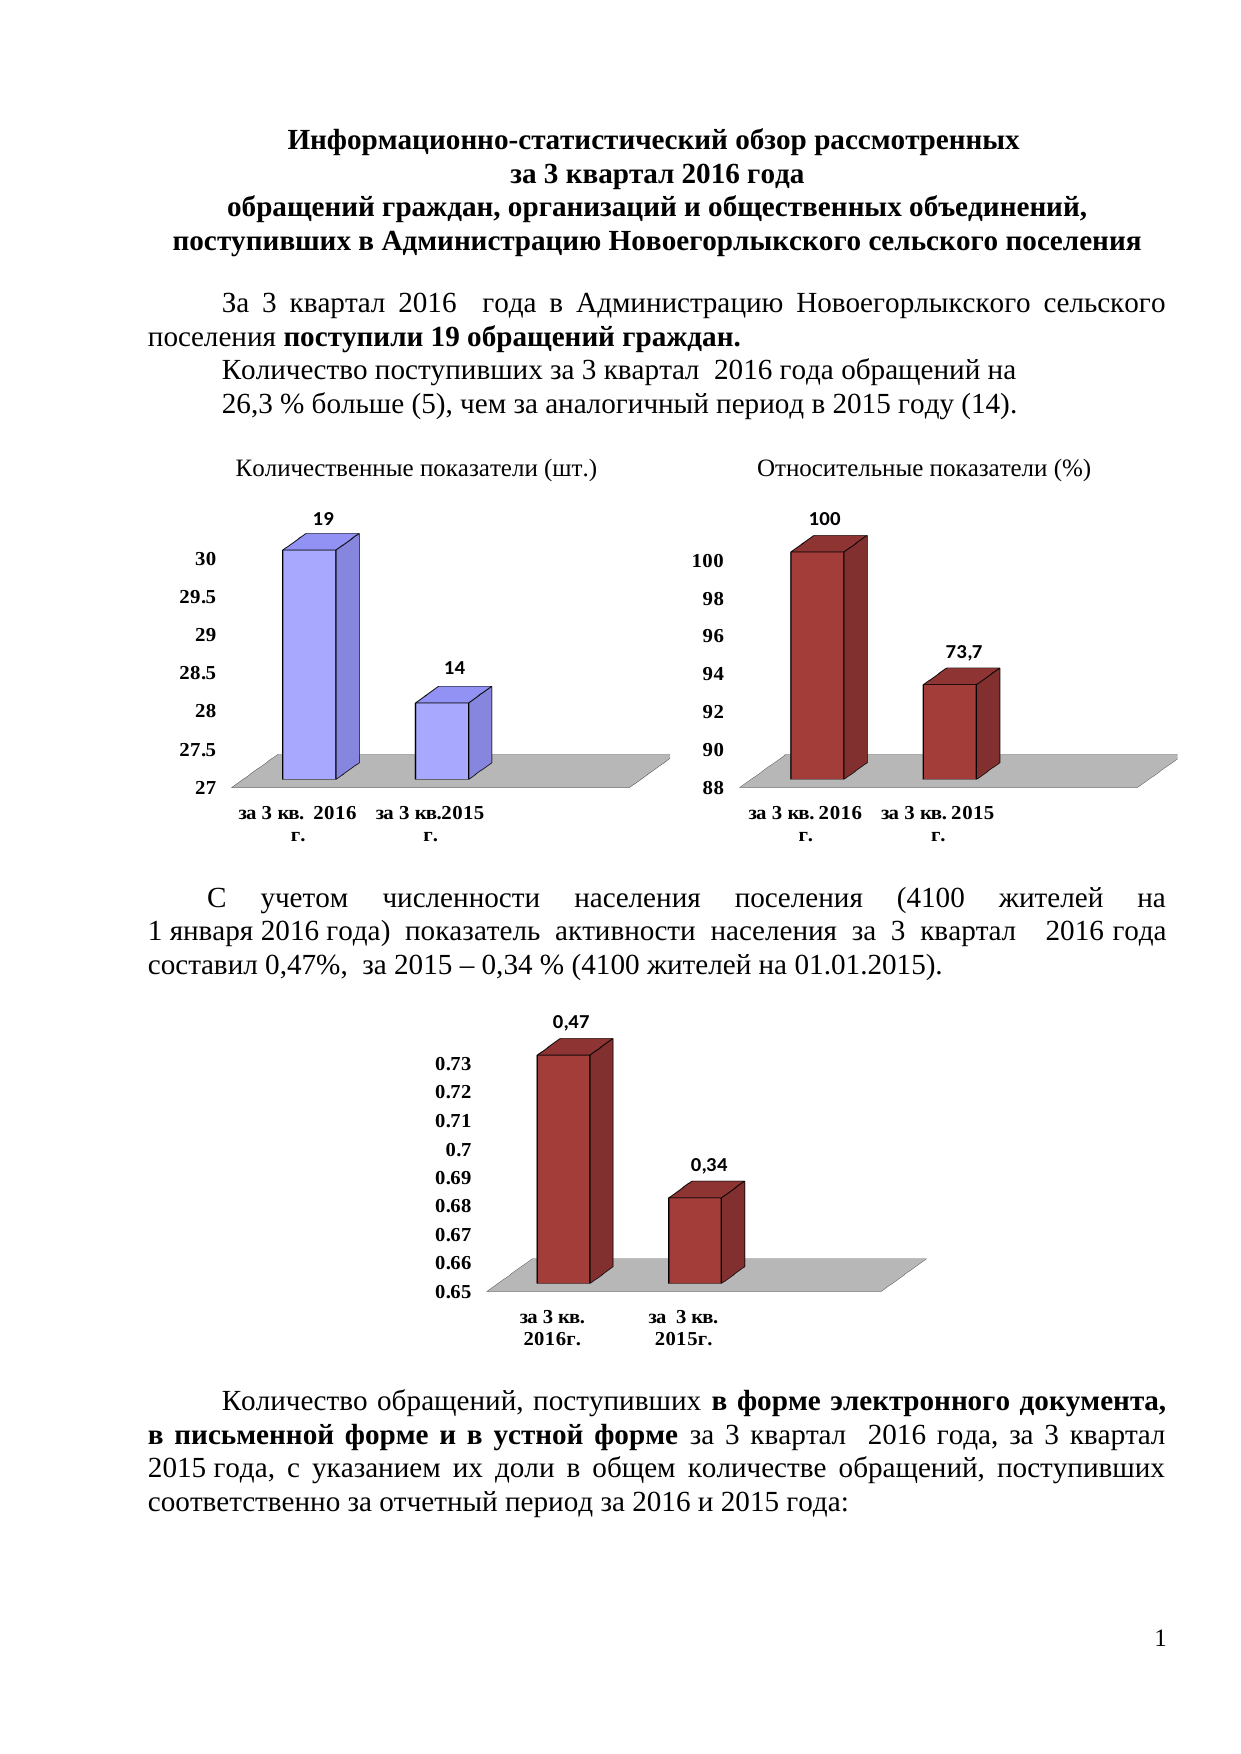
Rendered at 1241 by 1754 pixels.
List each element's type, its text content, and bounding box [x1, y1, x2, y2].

text Количество обращений, поступивших в форме электронного документа, в письменной форме и в устной форме за 3 квартал 2016 года, за 3 квартал 2015 года, с указанием их доли в общем количестве обращений, поступивших соответственно за отчетный период за 2016 и 2015 года: [148, 1383, 1167, 1518]
text обращений граждан, организаций и общественных объединений, [148, 189, 1167, 223]
text поступивших в Администрацию Новоегорлыкского сельского поселения [148, 223, 1167, 256]
text Информационно-статистический обзор рассмотренных за 3 квартал 2016 года [148, 122, 1167, 189]
text С учетом численности населения поселения (4100 жителей на 1 января 2016 года) показатель активности населения за 3 квартал 2016 года составил 0,47%, за 2015 – 0,34 % (4100 жителей на 01.01.2015). [148, 880, 1167, 980]
table_header Относительные показатели (%) [670, 453, 1178, 510]
table_header Количественные показатели (шт.) [163, 453, 670, 510]
table_cell [670, 510, 1178, 846]
text 26,3 % больше (5), чем за аналогичный период в 2015 году (14). [148, 386, 1167, 419]
text За 3 квартал 2016 года в Администрацию Новоегорлыкского сельского поселения поступили 19 обращений граждан. [148, 285, 1167, 352]
text Количество поступивших за 3 квартал 2016 года обращений на [148, 352, 1167, 386]
table_cell [163, 510, 670, 846]
